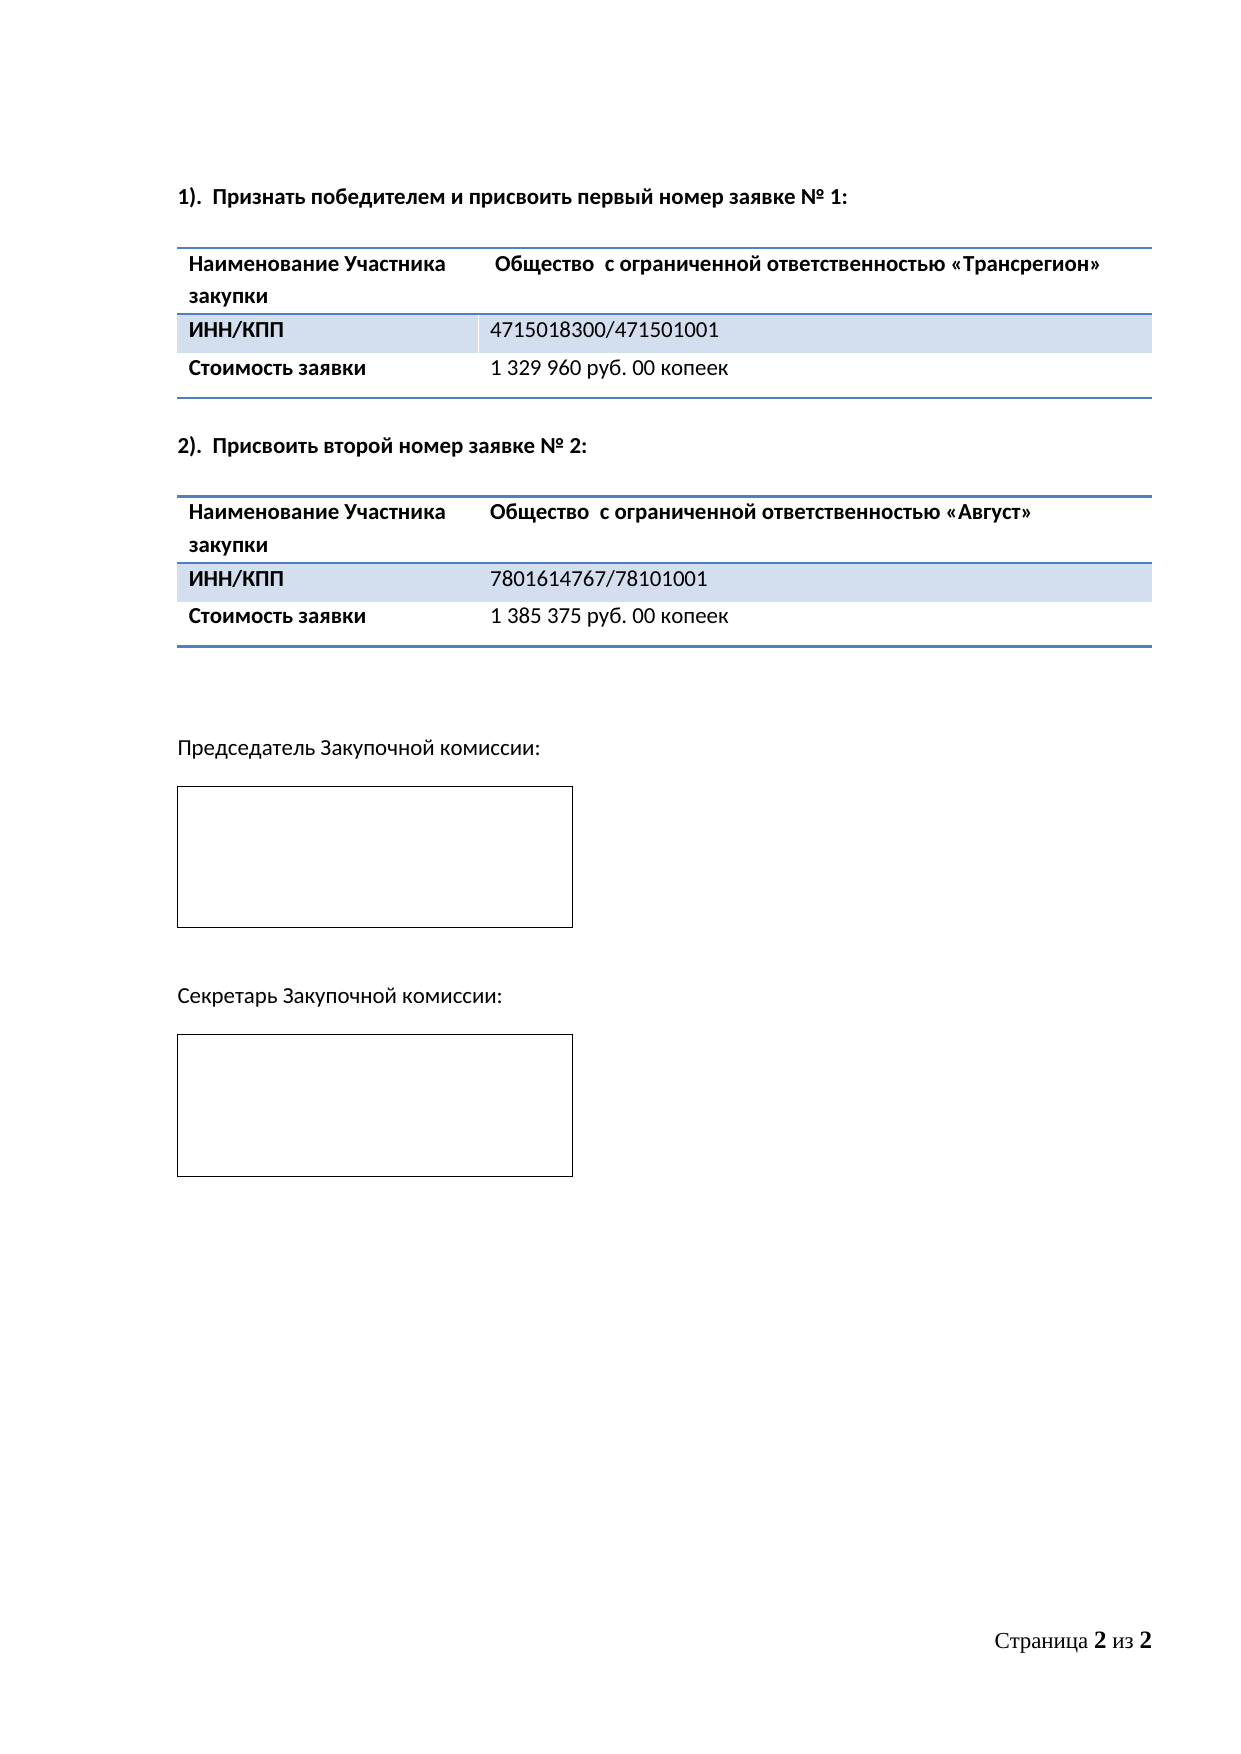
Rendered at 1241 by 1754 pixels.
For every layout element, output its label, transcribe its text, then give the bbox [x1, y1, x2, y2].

table_header Наименование Участника закупки [177, 249, 478, 313]
text Председатель Закупочной комиссии: [177, 733, 1152, 761]
table_cell ИНН/КПП [177, 564, 479, 602]
table_cell 4715018300/471501001 [479, 315, 1152, 353]
table_header [178, 1035, 572, 1176]
table_cell 7801614767/78101001 [479, 564, 1152, 602]
text Секретарь Закупочной комиссии: [177, 981, 1152, 1009]
table_cell 1 385 375 руб. 00 копеек [479, 602, 1152, 645]
table_cell Стоимость заявки [177, 602, 479, 645]
table_cell 1 329 960 руб. 00 копеек [479, 353, 1152, 397]
table_cell ИНН/КПП [177, 315, 478, 353]
table_header Общество с ограниченной ответственностью «Август» [479, 498, 1152, 562]
table_header Наименование Участника закупки [177, 498, 479, 562]
text 2). Присвоить второй номер заявке № 2: [177, 431, 1152, 459]
table_header [178, 787, 572, 927]
table_cell Стоимость заявки [177, 353, 478, 397]
table_header Общество с ограниченной ответственностью «Трансрегион» [479, 249, 1152, 313]
text 1). Признать победителем и присвоить первый номер заявке № 1: [177, 182, 1152, 211]
